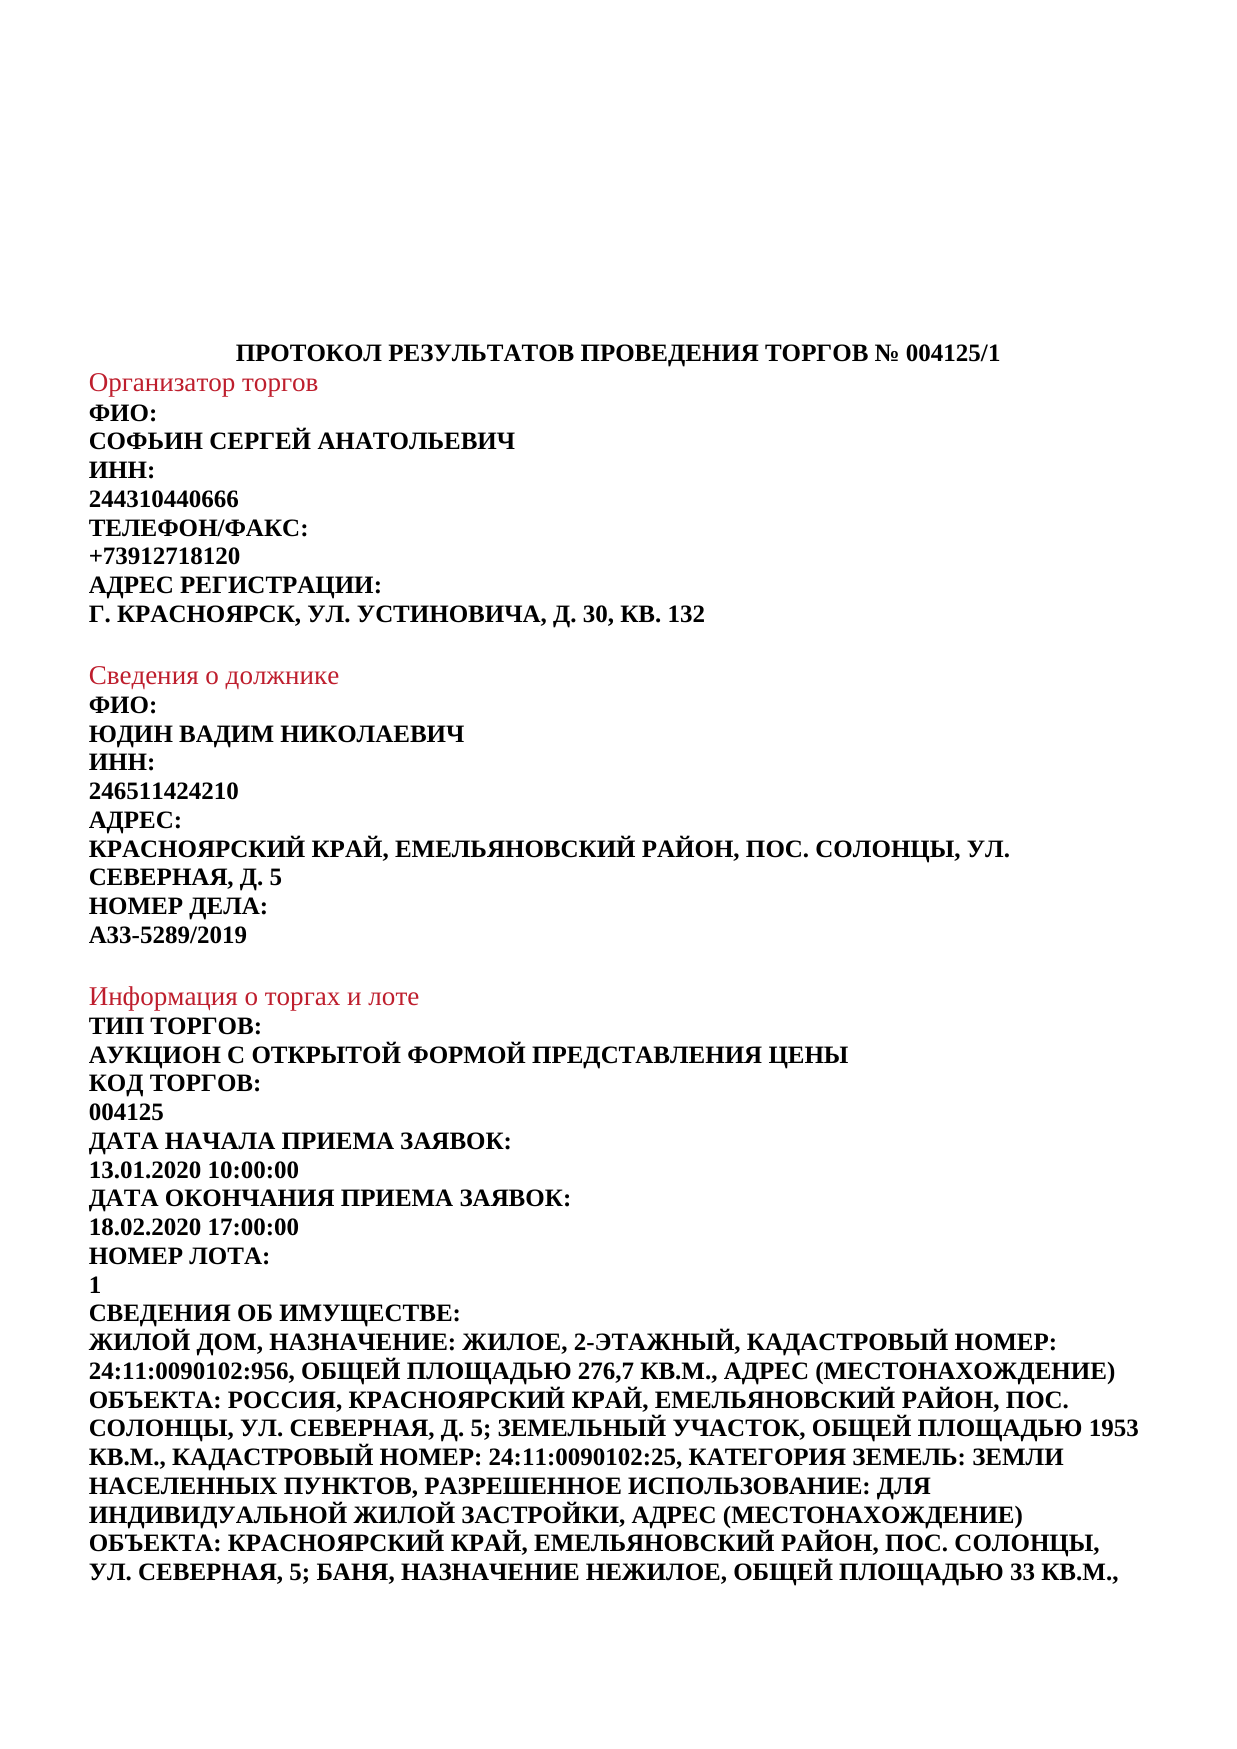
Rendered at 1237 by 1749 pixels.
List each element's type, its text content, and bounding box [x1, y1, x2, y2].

text ПРОТОКОЛ РЕЗУЛЬТАТОВ ПРОВЕДЕНИЯ ТОРГОВ № 004125/1 [88, 88, 1148, 366]
